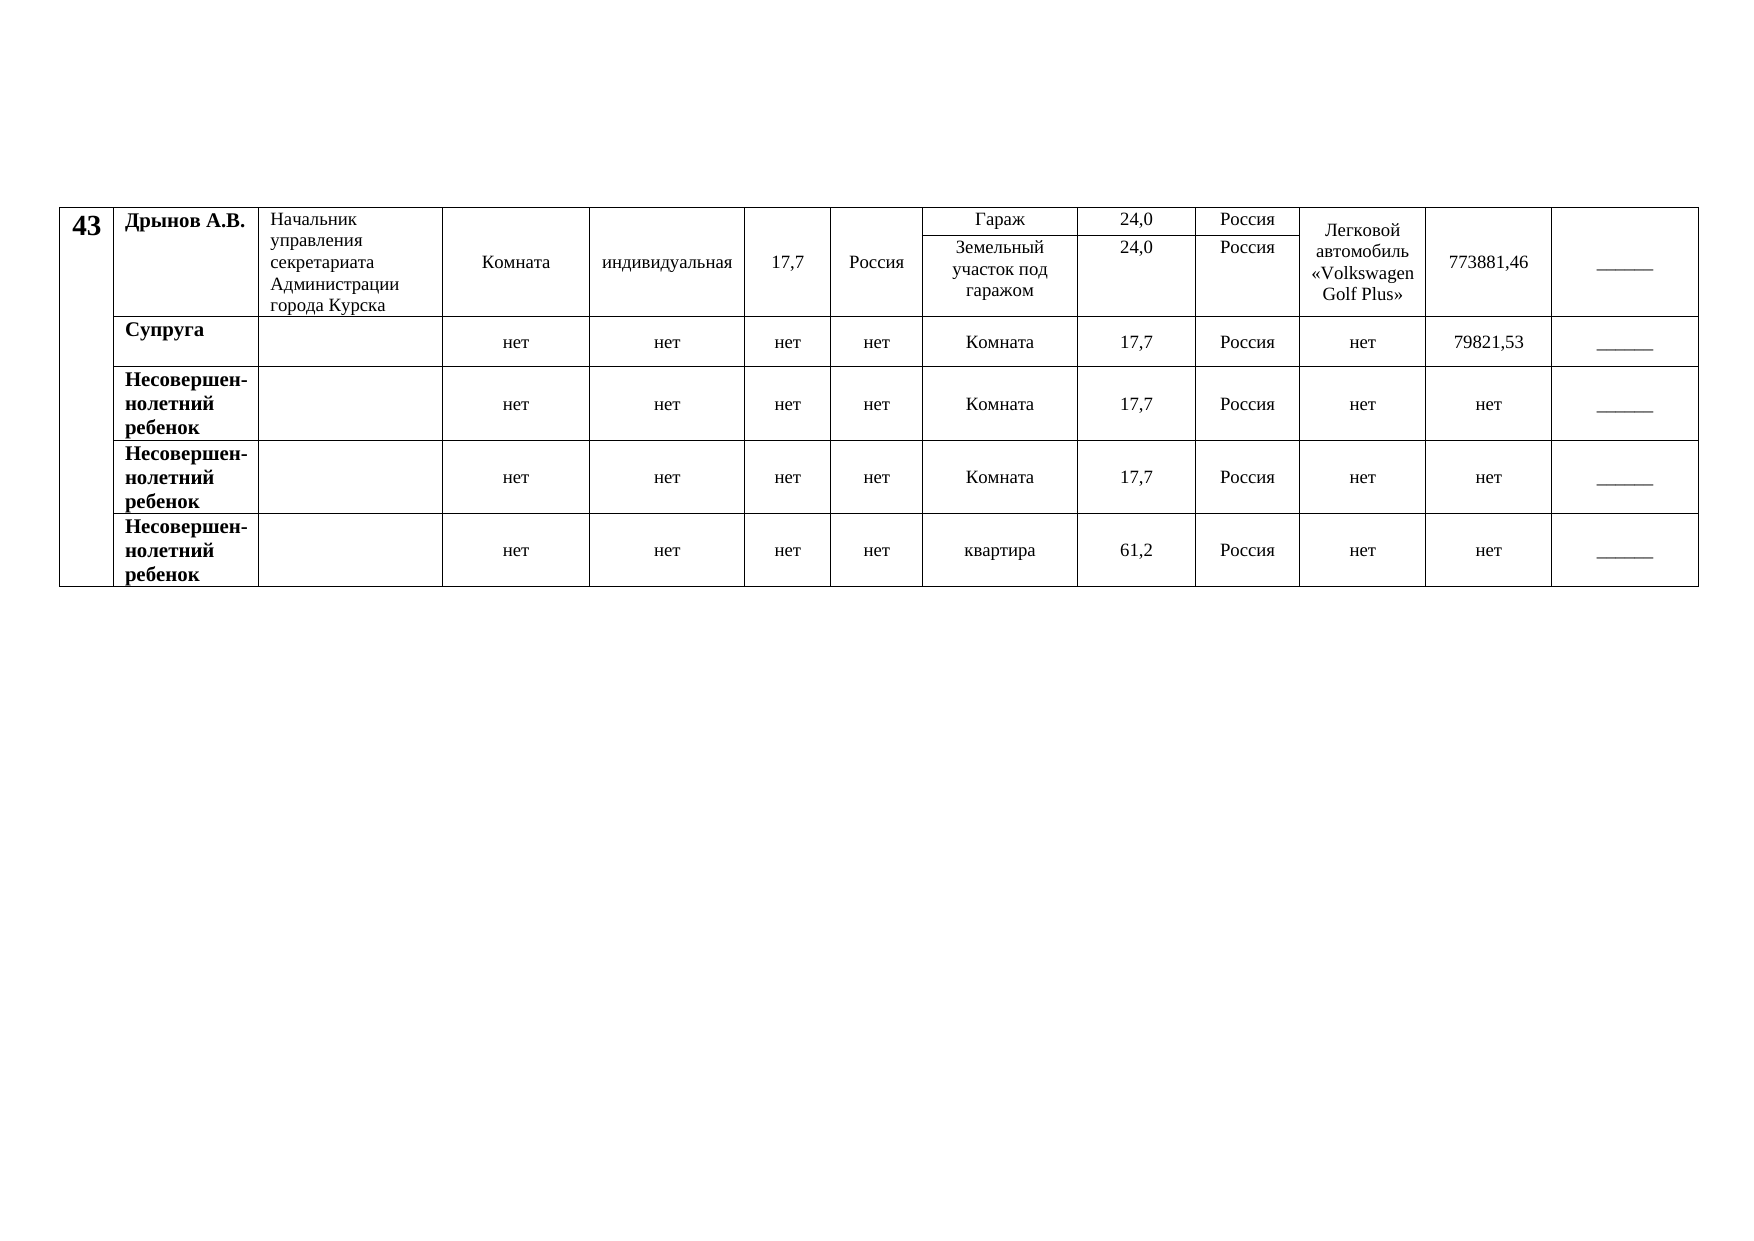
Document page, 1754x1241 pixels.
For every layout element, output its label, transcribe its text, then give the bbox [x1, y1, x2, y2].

table_cell Россия [1196, 208, 1299, 235]
table_cell нет [590, 441, 744, 513]
table_cell ______ [1552, 441, 1698, 513]
table_cell Земельный участок под гаражом [923, 236, 1077, 316]
table_cell нет [745, 441, 830, 513]
table_cell Россия [1196, 236, 1299, 316]
table_cell 43 [60, 208, 113, 586]
table_cell нет [443, 317, 589, 366]
table_cell нет [590, 317, 744, 366]
table_cell ______ [1552, 367, 1698, 439]
table_cell [259, 317, 442, 366]
table_cell нет [1426, 514, 1551, 586]
table_cell 17,7 [1078, 367, 1195, 439]
table_cell Несовершен-нолетний ребенок [114, 441, 258, 513]
table_cell 17,7 [745, 208, 830, 316]
table_cell [259, 514, 442, 586]
table_cell Комната [923, 441, 1077, 513]
table_cell нет [443, 514, 589, 586]
table_cell Несовершен-нолетний ребенок [114, 514, 258, 586]
table_cell нет [745, 317, 830, 366]
table_cell Комната [923, 367, 1077, 439]
table_cell Комната [443, 208, 589, 316]
table_cell 773881,46 [1426, 208, 1551, 316]
table_cell нет [831, 514, 922, 586]
table_cell Россия [1196, 367, 1299, 439]
table_cell Несовершен-нолетний ребенок [114, 367, 258, 439]
table_cell 17,7 [1078, 441, 1195, 513]
table_cell нет [1300, 367, 1425, 439]
table_cell 24,0 [1078, 208, 1195, 235]
table_cell нет [745, 367, 830, 439]
table_cell нет [1300, 441, 1425, 513]
table_cell нет [443, 441, 589, 513]
table_cell 24,0 [1078, 236, 1195, 316]
table_cell нет [1300, 317, 1425, 366]
table_cell нет [831, 441, 922, 513]
table_cell Супруга [114, 317, 258, 366]
table_cell нет [443, 367, 589, 439]
table_cell Гараж [923, 208, 1077, 235]
table_cell 79821,53 [1426, 317, 1551, 366]
table_cell ______ [1552, 317, 1698, 366]
table_cell ______ [1552, 208, 1698, 316]
table_cell 17,7 [1078, 317, 1195, 366]
table_cell нет [590, 514, 744, 586]
table_cell 61,2 [1078, 514, 1195, 586]
table_cell нет [831, 367, 922, 439]
table_cell Россия [1196, 441, 1299, 513]
table_cell нет [1426, 367, 1551, 439]
table_cell Россия [831, 208, 922, 316]
table_cell нет [745, 514, 830, 586]
table_cell Начальник управления секретариата Администрации города Курска [259, 208, 442, 316]
table_cell [259, 367, 442, 439]
table_cell нет [590, 367, 744, 439]
table_cell нет [1300, 514, 1425, 586]
table_cell [259, 441, 442, 513]
table_cell нет [1426, 441, 1551, 513]
table_cell ______ [1552, 514, 1698, 586]
table_cell нет [831, 317, 922, 366]
table_cell квартира [923, 514, 1077, 586]
table_cell индивидуальная [590, 208, 744, 316]
table_cell Дрынов А.В. [114, 208, 258, 316]
table_cell Комната [923, 317, 1077, 366]
table_cell Россия [1196, 317, 1299, 366]
table_cell Легковой автомобиль «Volkswagen Golf Plus» [1300, 208, 1425, 316]
table_cell Россия [1196, 514, 1299, 586]
